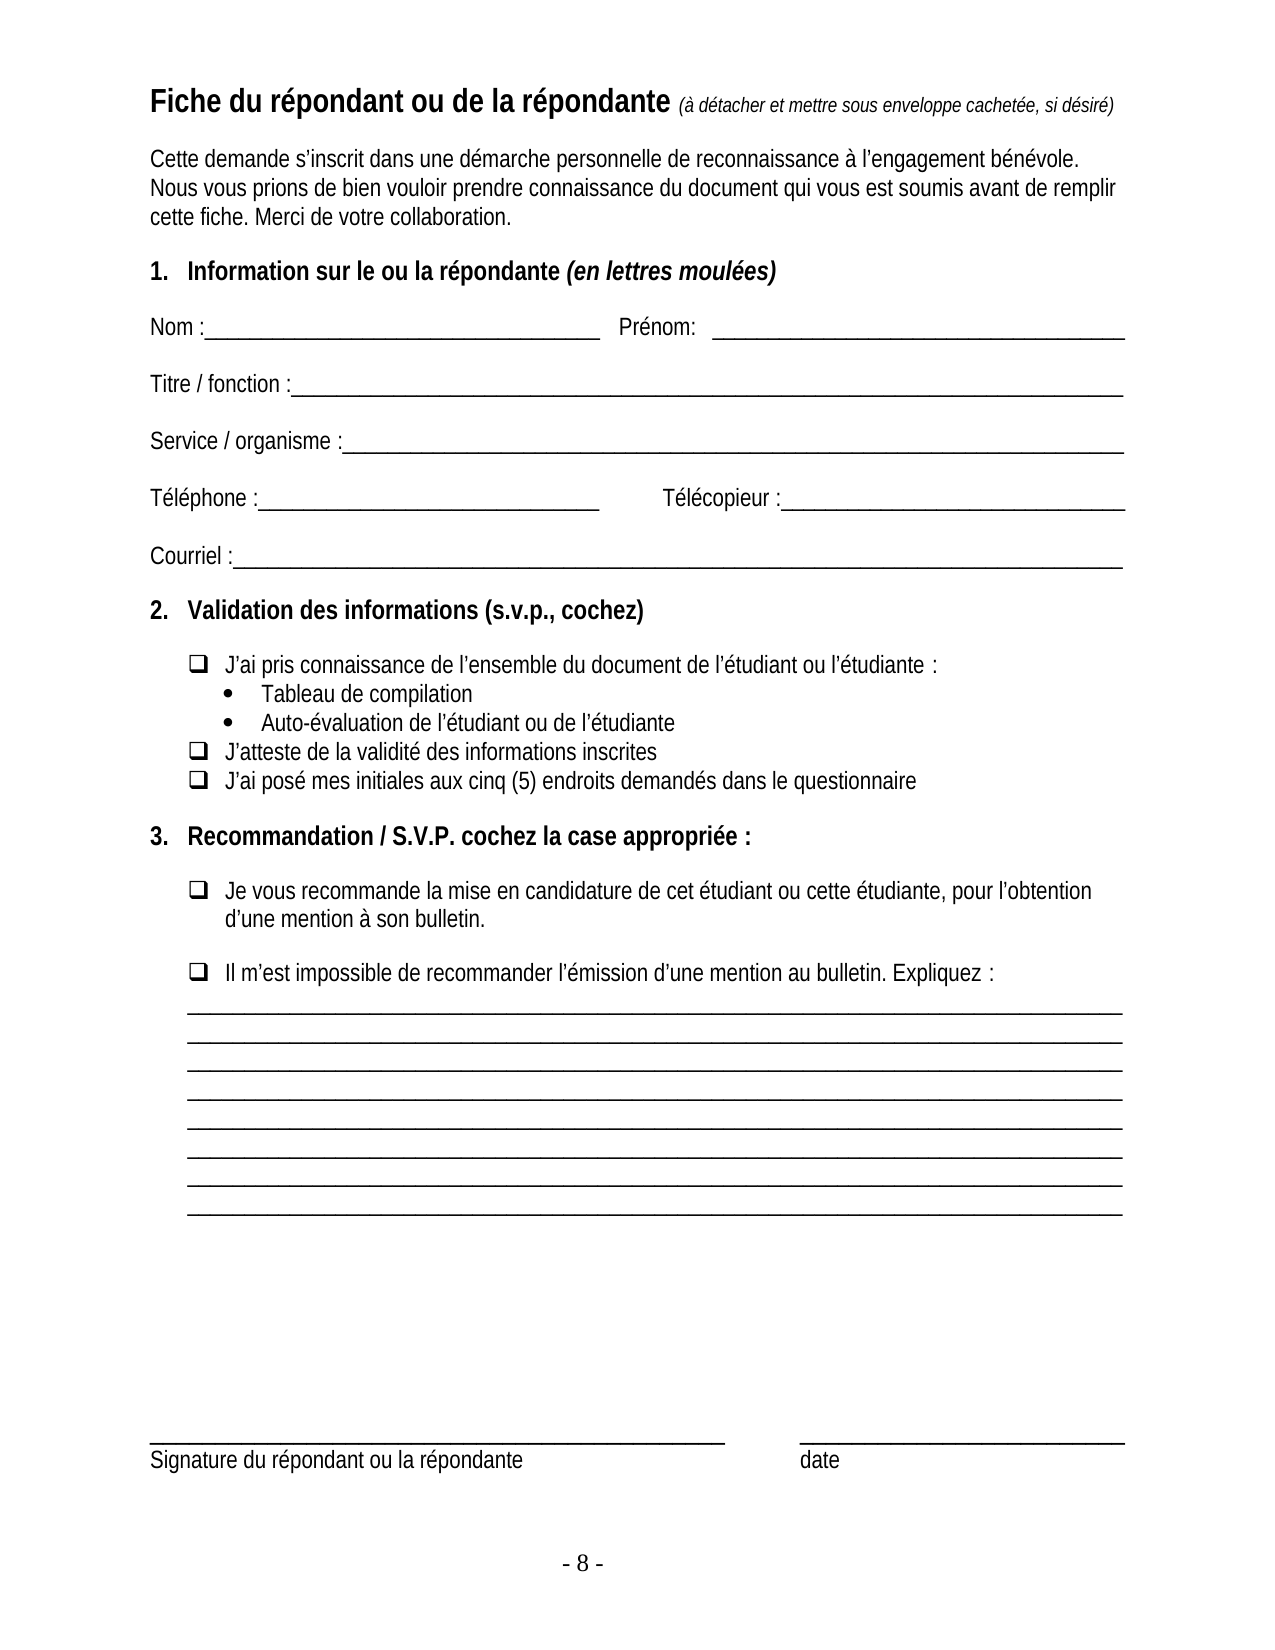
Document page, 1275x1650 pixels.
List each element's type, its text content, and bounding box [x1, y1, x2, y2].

text Nom : Prénom: [150, 311, 1134, 340]
text Fiche du répondant ou de la répondante (à détacher et mettre sous enveloppe cachetée, si désiré) [150, 81, 1134, 119]
text Téléphone : Télécopieur : [150, 483, 1134, 512]
text Titre / fonction : [150, 369, 1134, 397]
list J’ai pris connaissance de l’ensemble du document de l’étudiant ou l’étudiante : [187, 650, 1134, 679]
list Information sur le ou la répondante (en lettres moulées) [150, 255, 1134, 286]
text Service / organisme : [150, 426, 1134, 455]
text Signature du répondant ou la répondante date [150, 1445, 1134, 1473]
list Il m’est impossible de recommander l’émission d’une mention au bulletin. Expliquez : [187, 958, 1134, 987]
list Validation des informations (s.v.p., cochez) [150, 594, 1134, 625]
list Auto-évaluation de l’étudiant ou de l’étudiante [223, 708, 1134, 737]
list Recommandation / S.V.P. cochez la case appropriée : [150, 819, 1134, 851]
list Je vous recommande la mise en candidature de cet étudiant ou cette étudiante, pour l’obtention d’une mention à son bulletin. [187, 876, 1134, 933]
list Tableau de compilation [223, 679, 1134, 708]
text Cette demande s’inscrit dans une démarche personnelle de reconnaissance à l’engagement bénévole. Nous vous prions de bien vouloir prendre connaissance du document qui vous est soumis avant de remplir cette fiche. Merci de votre collaboration. [150, 144, 1134, 230]
text Courriel : [150, 541, 1134, 569]
list J’ai posé mes initiales aux cinq (5) endroits demandés dans le questionnaire [187, 766, 1134, 794]
list J’atteste de la validité des informations inscrites [187, 737, 1134, 766]
